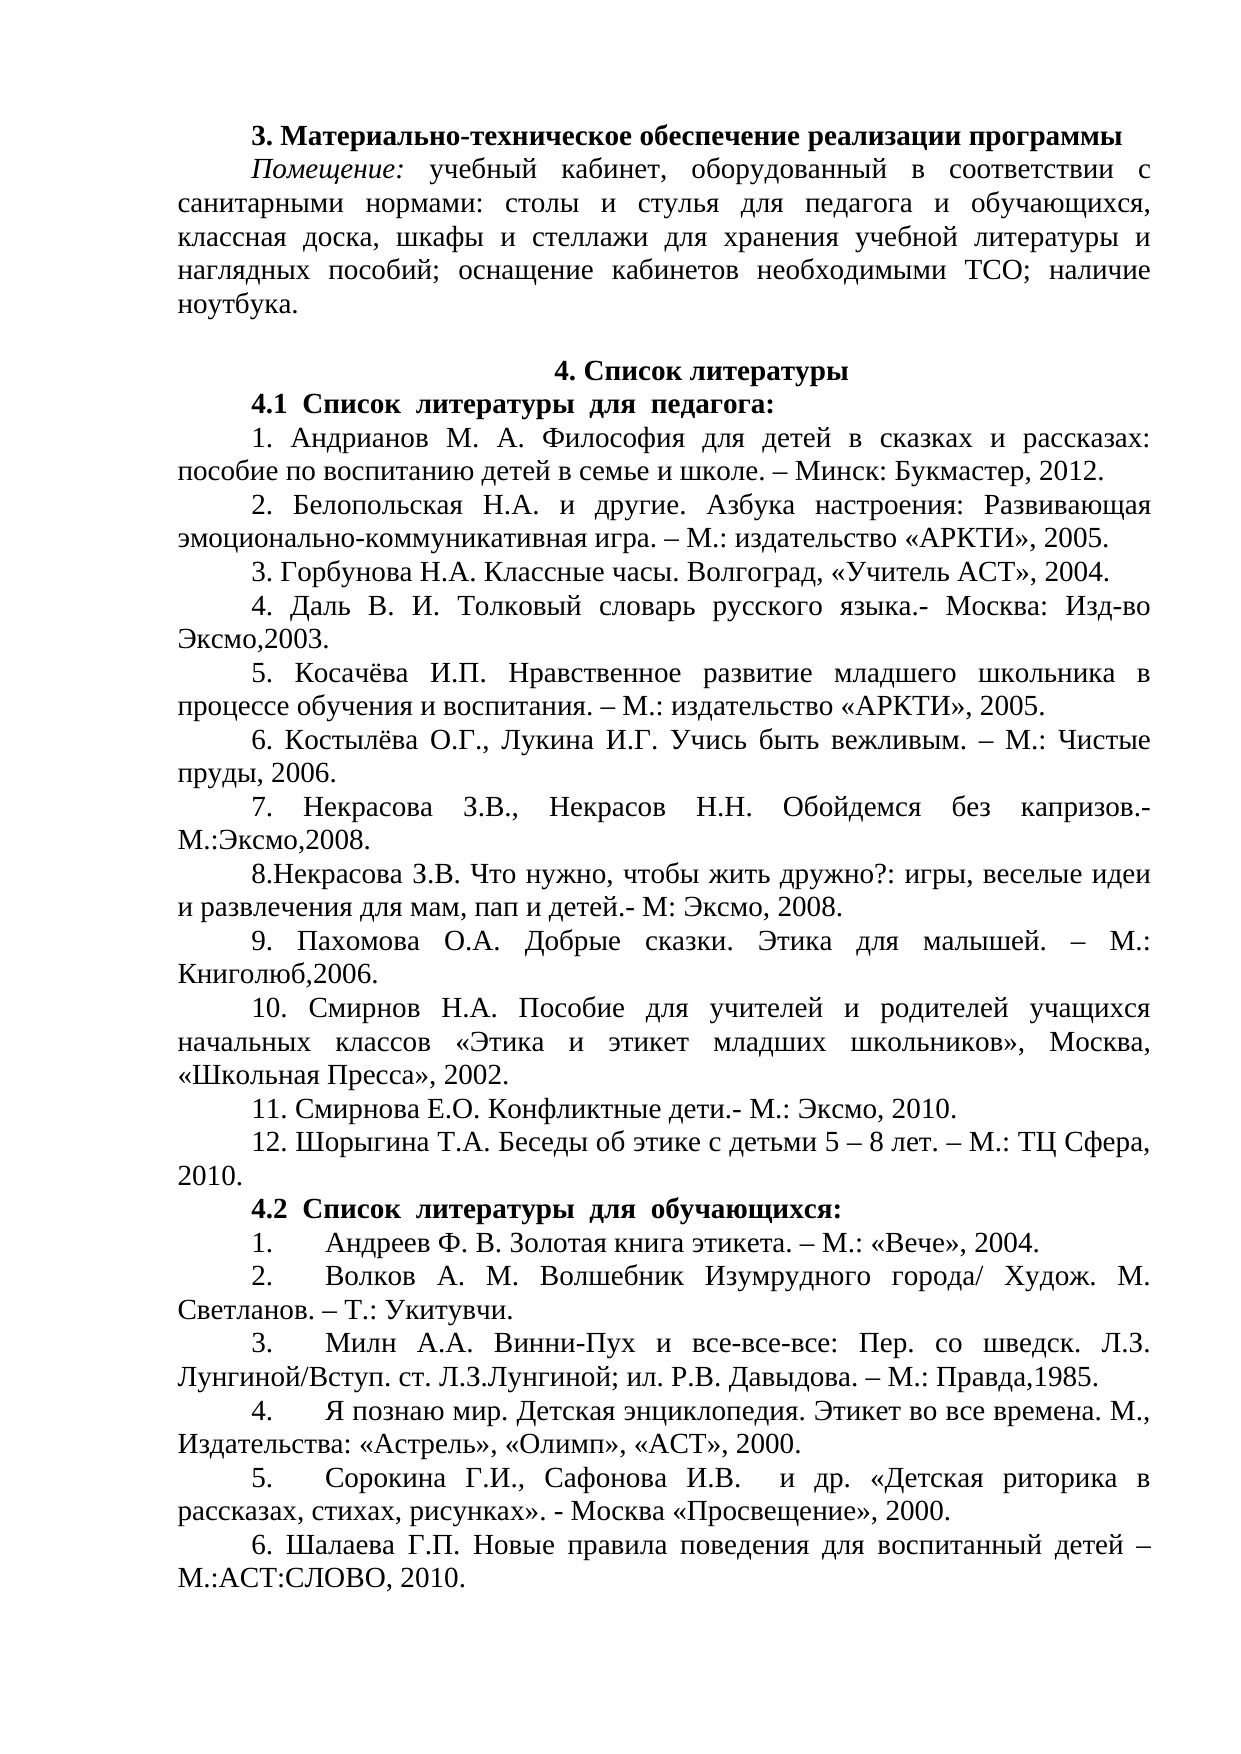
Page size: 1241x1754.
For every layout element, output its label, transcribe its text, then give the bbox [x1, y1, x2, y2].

list Я познаю мир. Детская энциклопедия. Этикет во все времена. М., Издательства: «Астрель», «Олимп», «АСТ», 2000. [177, 1393, 1152, 1460]
text 4. Список литературы [177, 353, 1152, 386]
text 5. Косачёва И.П. Нравственное развитие младшего школьника в процессе обучения и воспитания. – М.: издательство «АРКТИ», 2005. [177, 655, 1152, 722]
text Помещение: учебный кабинет, оборудованный в соответствии с санитарными нормами: столы и стулья для педагога и обучающихся, классная доска, шкафы и стеллажи для хранения учебной литературы и наглядных пособий; оснащение кабинетов необходимыми ТСО; наличие ноутбука. [177, 152, 1152, 319]
text 2. Белопольская Н.А. и другие. Азбука настроения: Развивающая эмоционально-коммуникативная игра. – М.: издательство «АРКТИ», 2005. [177, 487, 1152, 554]
list Сорокина Г.И., Сафонова И.В. и др. «Детская риторика в рассказах, стихах, рисунках». - Москва «Просвещение», 2000. [177, 1460, 1152, 1527]
text 4. Даль В. И. Толковый словарь русского языка.- Москва: Изд-во Эксмо,2003. [177, 588, 1152, 655]
text 11. Смирнова Е.О. Конфликтные дети.- М.: Эксмо, 2010. [177, 1091, 1152, 1124]
text 7. Некрасова З.В., Некрасов Н.Н. Обойдемся без капризов.- М.:Эксмо,2008. [177, 789, 1152, 856]
text 4.2 Список литературы для обучающихся: [177, 1191, 1152, 1225]
text 9. Пахомова О.А. Добрые сказки. Этика для малышей. – М.: Книголюб,2006. [177, 923, 1152, 990]
text 1. Андрианов М. А. Философия для детей в сказках и рассказах: пособие по воспитанию детей в семье и школе. – Минск: Букмастер, 2012. [177, 420, 1152, 487]
text 3. Материально-техническое обеспечение реализации программы [177, 118, 1152, 152]
text 3. Горбунова Н.А. Классные часы. Волгоград, «Учитель АСТ», 2004. [177, 554, 1152, 588]
text 4.1 Список литературы для педагога: [177, 386, 1152, 420]
text 6. Шалаева Г.П. Новые правила поведения для воспитанный детей –М.:АСТ:СЛОВО, 2010. [177, 1527, 1152, 1594]
text 10. Смирнов Н.А. Пособие для учителей и родителей учащихся начальных классов «Этика и этикет младших школьников», Москва, «Школьная Пресса», 2002. [177, 990, 1152, 1091]
list Андреев Ф. В. Золотая книга этикета. – М.: «Вече», 2004. [177, 1225, 1152, 1258]
list Милн А.А. Винни-Пух и все-все-все: Пер. со шведск. Л.З. Лунгиной/Вступ. ст. Л.З.Лунгиной; ил. Р.В. Давыдова. – М.: Правда,1985. [177, 1326, 1152, 1393]
list Волков А. М. Волшебник Изумрудного города/ Худож. М. Светланов. – Т.: Укитувчи. [177, 1258, 1152, 1326]
text 6. Костылёва О.Г., Лукина И.Г. Учись быть вежливым. – М.: Чистые пруды, 2006. [177, 722, 1152, 789]
text 8.Некрасова З.В. Что нужно, чтобы жить дружно?: игры, веселые идеи и развлечения для мам, пап и детей.- М: Эксмо, 2008. [177, 856, 1152, 923]
text 12. Шорыгина Т.А. Беседы об этике с детьми 5 – 8 лет. – М.: ТЦ Сфера, 2010. [177, 1124, 1152, 1191]
